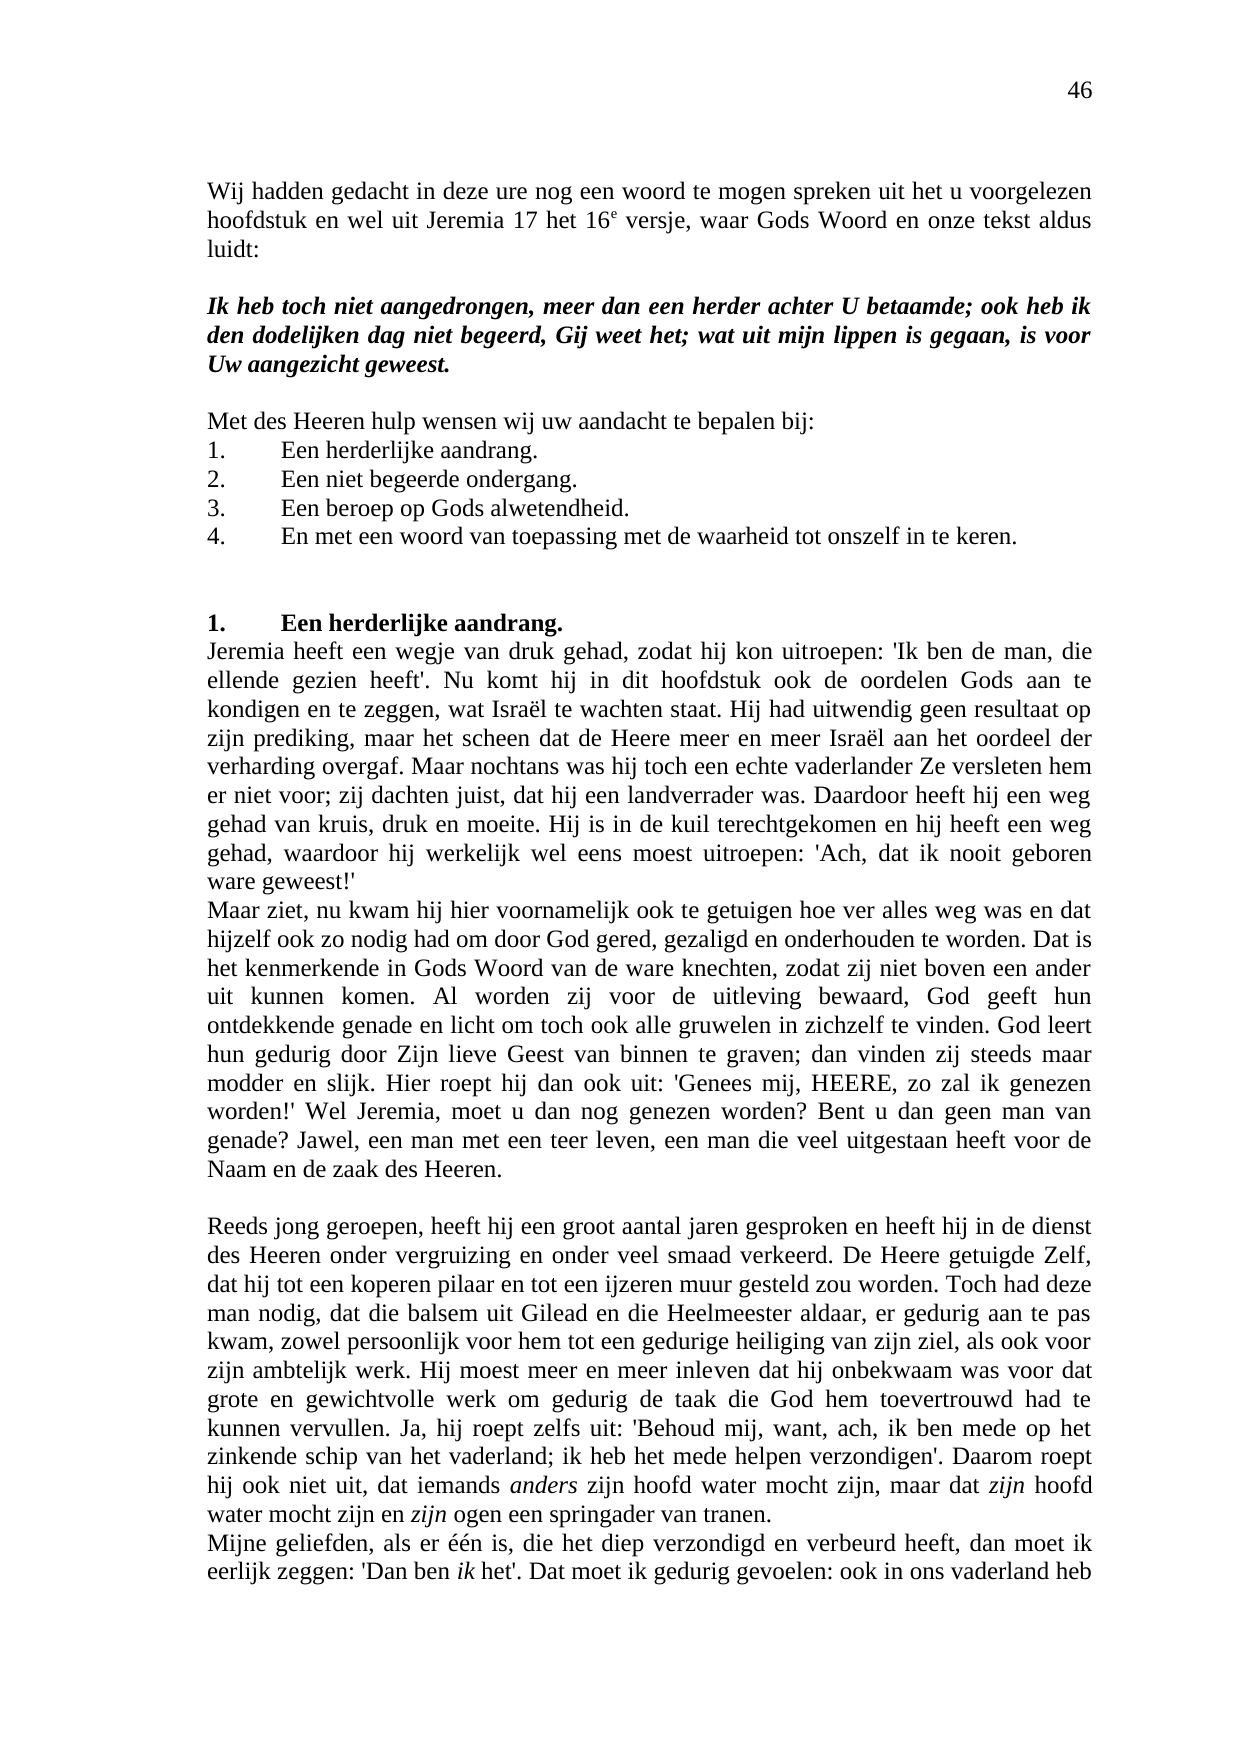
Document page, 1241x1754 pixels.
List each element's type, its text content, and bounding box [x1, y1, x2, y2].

text Jeremia heeft een wegje van druk gehad, zodat hij kon uitroepen: 'Ik ben de man, die ellende gezien heeft'. Nu komt hij in dit hoofdstuk ook de oordelen Gods aan te kondigen en te zeggen, wat Israël te wachten staat. Hij had uitwendig geen resultaat op zijn prediking, maar het scheen dat de Heere meer en meer Israël aan het oordeel der verharding overgaf. Maar nochtans was hij toch een echte vaderlander Ze versleten hem er niet voor; zij dachten juist, dat hij een landverrader was. Daardoor heeft hij een weg gehad van kruis, druk en moeite. Hij is in de kuil terechtgekomen en hij heeft een weg gehad, waardoor hij werkelijk wel eens moest uitroepen: 'Ach, dat ik nooit geboren ware geweest!' [207, 636, 1092, 895]
list Een niet begeerde ondergang. [207, 464, 1092, 493]
text 1. Een herderlijke aandrang. [207, 608, 1092, 636]
list Een herderlijke aandrang. [207, 435, 1092, 464]
text Wij hadden gedacht in deze ure nog een woord te mogen spreken uit het u voorgelezen hoofdstuk en wel uit Jeremia 17 het 16e versje, waar Gods Woord en onze tekst aldus luidt: [207, 176, 1092, 263]
list En met een woord van toepassing met de waarheid tot onszelf in te keren. [207, 521, 1092, 550]
list Een beroep op Gods alwetendheid. [207, 493, 1092, 521]
text Maar ziet, nu kwam hij hier voornamelijk ook te getuigen hoe ver alles weg was en dat hijzelf ook zo nodig had om door God gered, gezaligd en onderhouden te worden. Dat is het kenmerkende in Gods Woord van de ware knechten, zodat zij niet boven een ander uit kunnen komen. Al worden zij voor de uitleving bewaard, God geeft hun ontdekkende genade en licht om toch ook alle gruwelen in zichzelf te vinden. God leert hun gedurig door Zijn lieve Geest van binnen te graven; dan vinden zij steeds maar modder en slijk. Hier roept hij dan ook uit: 'Genees mij, HEERE, zo zal ik genezen worden!' Wel Jeremia, moet u dan nog genezen worden? Bent u dan geen man van genade? Jawel, een man met een teer leven, een man die veel uitgestaan heeft voor de Naam en de zaak des Heeren. [207, 895, 1092, 1183]
text Met des Heeren hulp wensen wij uw aandacht te bepalen bij: [207, 406, 1092, 435]
text Ik heb toch niet aangedrongen, meer dan een herder achter U betaamde; ook heb ik den dodelijken dag niet begeerd, Gij weet het; wat uit mijn lippen is gegaan, is voor Uw aangezicht geweest. [207, 291, 1092, 378]
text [207, 1528, 1092, 1585]
text Reeds jong geroepen, heeft hij een groot aantal jaren gesproken en heeft hij in de dienst des Heeren onder vergruizing en onder veel smaad verkeerd. De Heere getuigde Zelf, dat hij tot een koperen pilaar en tot een ijzeren muur gesteld zou worden. Toch had deze man nodig, dat die balsem uit Gilead en die Heelmeester aldaar, er gedurig aan te pas kwam, zowel persoonlijk voor hem tot een gedurige heiliging van zijn ziel, als ook voor zijn ambtelijk werk. Hij moest meer en meer inleven dat hij onbekwaam was voor dat grote en gewichtvolle werk om gedurig de taak die God hem toevertrouwd had te kunnen vervullen. Ja, hij roept zelfs uit: 'Behoud mij, want, ach, ik ben mede op het zinkende schip van het vaderland; ik heb het mede helpen verzondigen'. Daarom roept hij ook niet uit, dat iemands anders zijn hoofd water mocht zijn, maar dat zijn hoofd water mocht zijn en zijn ogen een springader van tranen. [207, 1211, 1092, 1528]
